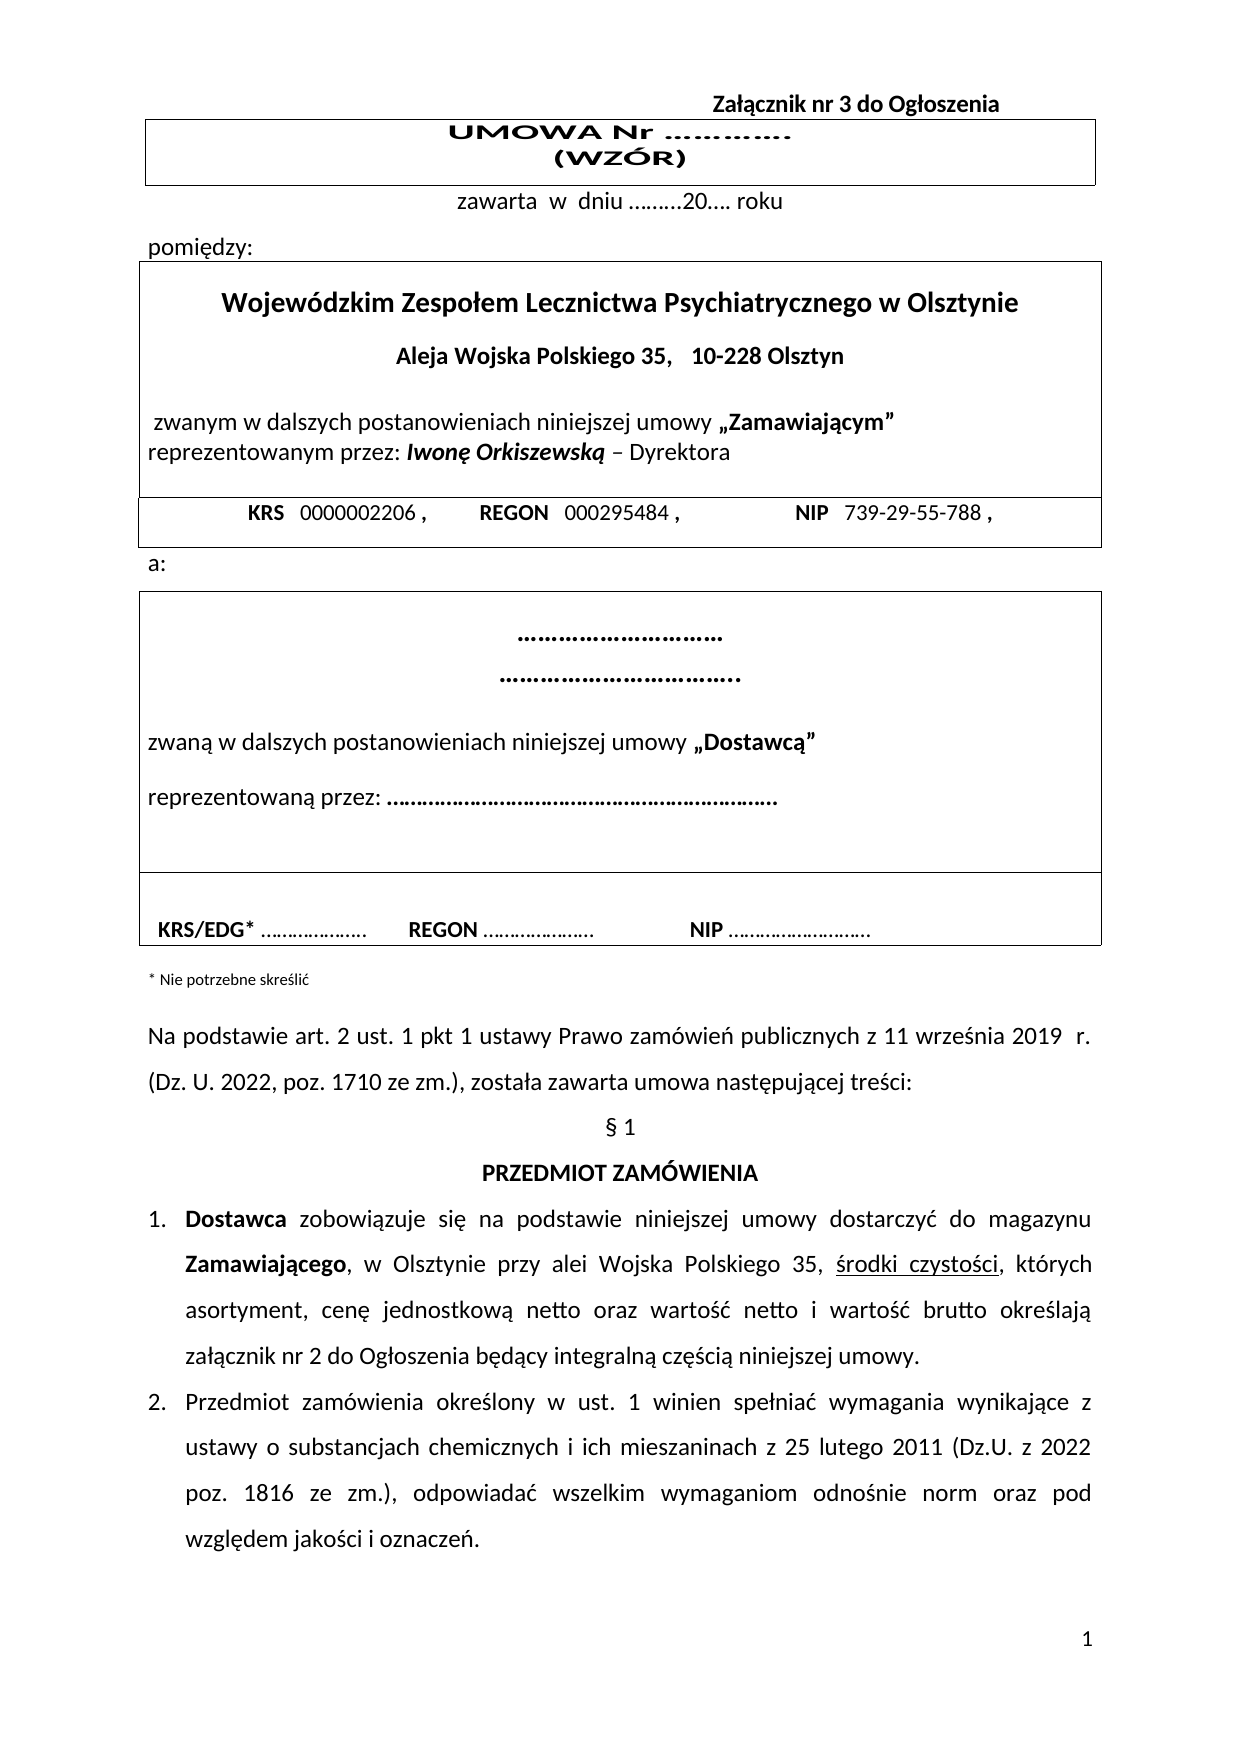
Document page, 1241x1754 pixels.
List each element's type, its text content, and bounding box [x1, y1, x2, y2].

text reprezentowaną przez: ………………………………………………………… [140, 779, 1101, 812]
text KRS 0000002206 , REGON 000295484 , NIP 739-29-55-788 , [139, 498, 1101, 547]
list Przedmiot zamówienia określony w ust. 1 winien spełniać wymagania wynikające z ustawy o substancjach chemicznych i ich mieszaninach z 25 lutego 2011 (Dz.U. z 2022 poz. 1816 ze zm.), odpowiadać wszelkim wymaganiom odnośnie norm oraz pod względem jakości i oznaczeń. [148, 1386, 1093, 1553]
text zawarta w dniu ……...20…. roku [148, 186, 1093, 216]
text Na podstawie art. 2 ust. 1 pkt 1 ustawy Prawo zamówień publicznych z 11 września 2019 r. (Dz. U. 2022, poz. 1710 ze zm.), została zawarta umowa następującej treści: [148, 1020, 1093, 1096]
text Wojewódzkim Zespołem Lecznictwa Psychiatrycznego w Olsztynie [148, 284, 1093, 320]
text KRS/EDG* ……………….. REGON ………………… NIP ……………………… [140, 915, 1101, 945]
text § 1 [148, 1111, 1093, 1142]
text zwanym w dalszych postanowieniach niniejszej umowy „Zamawiającym” reprezentowanym przez: Iwonę Orkiszewską – Dyrektora [140, 404, 1101, 467]
text ………………………… [148, 613, 1093, 649]
text pomiędzy: [148, 231, 1093, 261]
text zwaną w dalszych postanowieniach niniejszej umowy „Dostawcą” [148, 726, 1093, 756]
text a: [148, 548, 1093, 578]
text PRZEDMIOT ZAMÓWIENIA [148, 1157, 1093, 1188]
list Dostawca zobowiązuje się na podstawie niniejszej umowy dostarczyć do magazynu Zamawiającego, w Olsztynie przy alei Wojska Polskiego 35, środki czystości, których asortyment, cenę jednostkową netto oraz wartość netto i wartość brutto określają załącznik nr 2 do Ogłoszenia będący integralną częścią niniejszej umowy. [148, 1203, 1093, 1371]
text UMOWA Nr …………. [146, 120, 1095, 145]
text (WZÓR) [148, 145, 1093, 170]
text * Nie potrzebne skreślić [148, 969, 1093, 989]
text Aleja Wojska Polskiego 35, 10-228 Olsztyn [148, 340, 1093, 371]
text …………………………….. [140, 652, 1101, 690]
text Załącznik nr 3 do Ogłoszenia [148, 89, 1000, 119]
